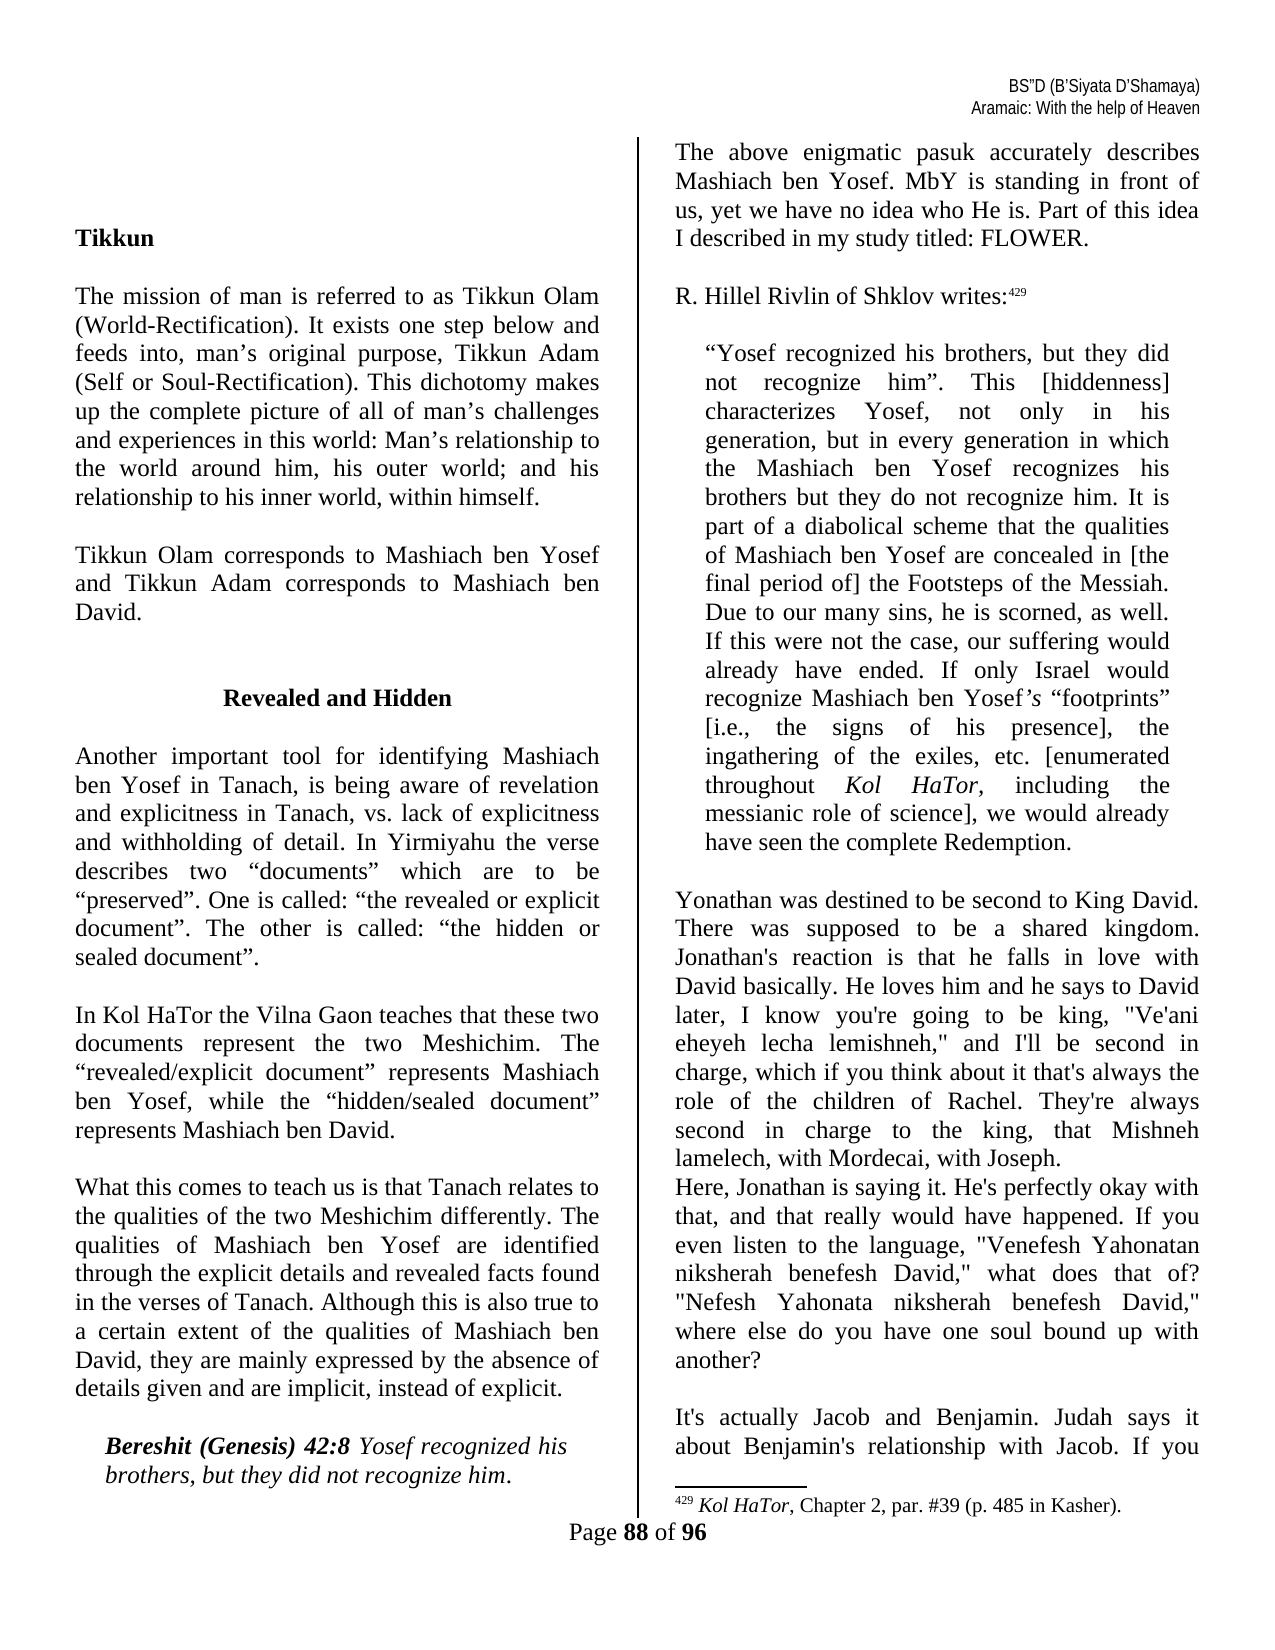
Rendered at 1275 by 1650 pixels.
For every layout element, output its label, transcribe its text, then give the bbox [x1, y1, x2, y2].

text Tikkun Olam corresponds to Mashiach ben Yosef and Tikkun Adam corresponds to Mashiach ben David. [75, 540, 600, 626]
text Here, Jonathan is saying it. He's perfectly okay with that, and that really would have happened. If you even listen to the language, "Venefesh Yahonatan niksherah benefesh David," what does that of? "Nefesh Yahonata niksherah benefesh David," where else do you have one soul bound up with another? [675, 1172, 1200, 1373]
subtitle Revealed and Hidden [75, 683, 600, 712]
text Yonathan was destined to be second to King David. There was supposed to be a shared kingdom. Jonathan's reaction is that he falls in love with David basically. He loves him and he says to David later, I know you're going to be king, "Ve'ani eheyeh lecha lemishneh," and I'll be second in charge, which if you think about it that's always the role of the children of Rachel. They're always second in charge to the king, that Mishneh lamelech, with Mordecai, with Joseph. [675, 885, 1200, 1172]
text R. Hillel Rivlin of Shklov writes: [675, 281, 1200, 310]
text Bereshit (Genesis) 42:8 Yosef recognized his brothers, but they did not recognize him. [105, 1431, 570, 1488]
text In Kol HaTor the Vilna Gaon teaches that these two documents represent the two Meshichim. The “revealed/explicit document” represents Mashiach ben Yosef, while the “hidden/sealed document” represents Mashiach ben David. [75, 1000, 600, 1143]
text The mission of man is referred to as Tikkun Olam (World-Rectification). It exists one step below and feeds into, man’s original purpose, Tikkun Adam (Self or Soul-Rectification). This dichotomy makes up the complete picture of all of man’s challenges and experiences in this world: Man’s relationship to the world around him, his outer world; and his relationship to his inner world, within himself. [75, 281, 600, 511]
text “Yosef recognized his brothers, but they did not recognize him”. This [hiddenness] characterizes Yosef, not only in his generation, but in every generation in which the Mashiach ben Yosef recognizes his brothers but they do not recognize him. It is part of a diabolical scheme that the qualities of Mashiach ben Yosef are concealed in [the final period of] the Footsteps of the Messiah. Due to our many sins, he is scorned, as well. If this were not the case, our suffering would already have ended. If only Israel would recognize Mashiach ben Yosef’s “footprints” [i.e., the signs of his presence], the ingathering of the exiles, etc. [enumerated throughout Kol HaTor, including the messianic role of science], we would already have seen the complete Redemption. [705, 338, 1170, 856]
subtitle Tikkun [75, 223, 600, 252]
text The above enigmatic pasuk accurately describes Mashiach ben Yosef. MbY is standing in front of us, yet we have no idea who He is. Part of this idea I described in my study titled: FLOWER. [675, 137, 1200, 252]
text Another important tool for identifying Mashiach ben Yosef in Tanach, is being aware of revelation and explicitness in Tanach, vs. lack of explicitness and withholding of detail. In Yirmiyahu the verse describes two “documents” which are to be “preserved”. One is called: “the revealed or explicit document”. The other is called: “the hidden or sealed document”. [75, 741, 600, 971]
text What this comes to teach us is that Tanach relates to the qualities of the two Meshichim differently. The qualities of Mashiach ben Yosef are identified through the explicit details and revealed facts found in the verses of Tanach. Although this is also true to a certain extent of the qualities of Mashiach ben David, they are mainly expressed by the absence of details given and are implicit, instead of explicit. [75, 1172, 600, 1402]
